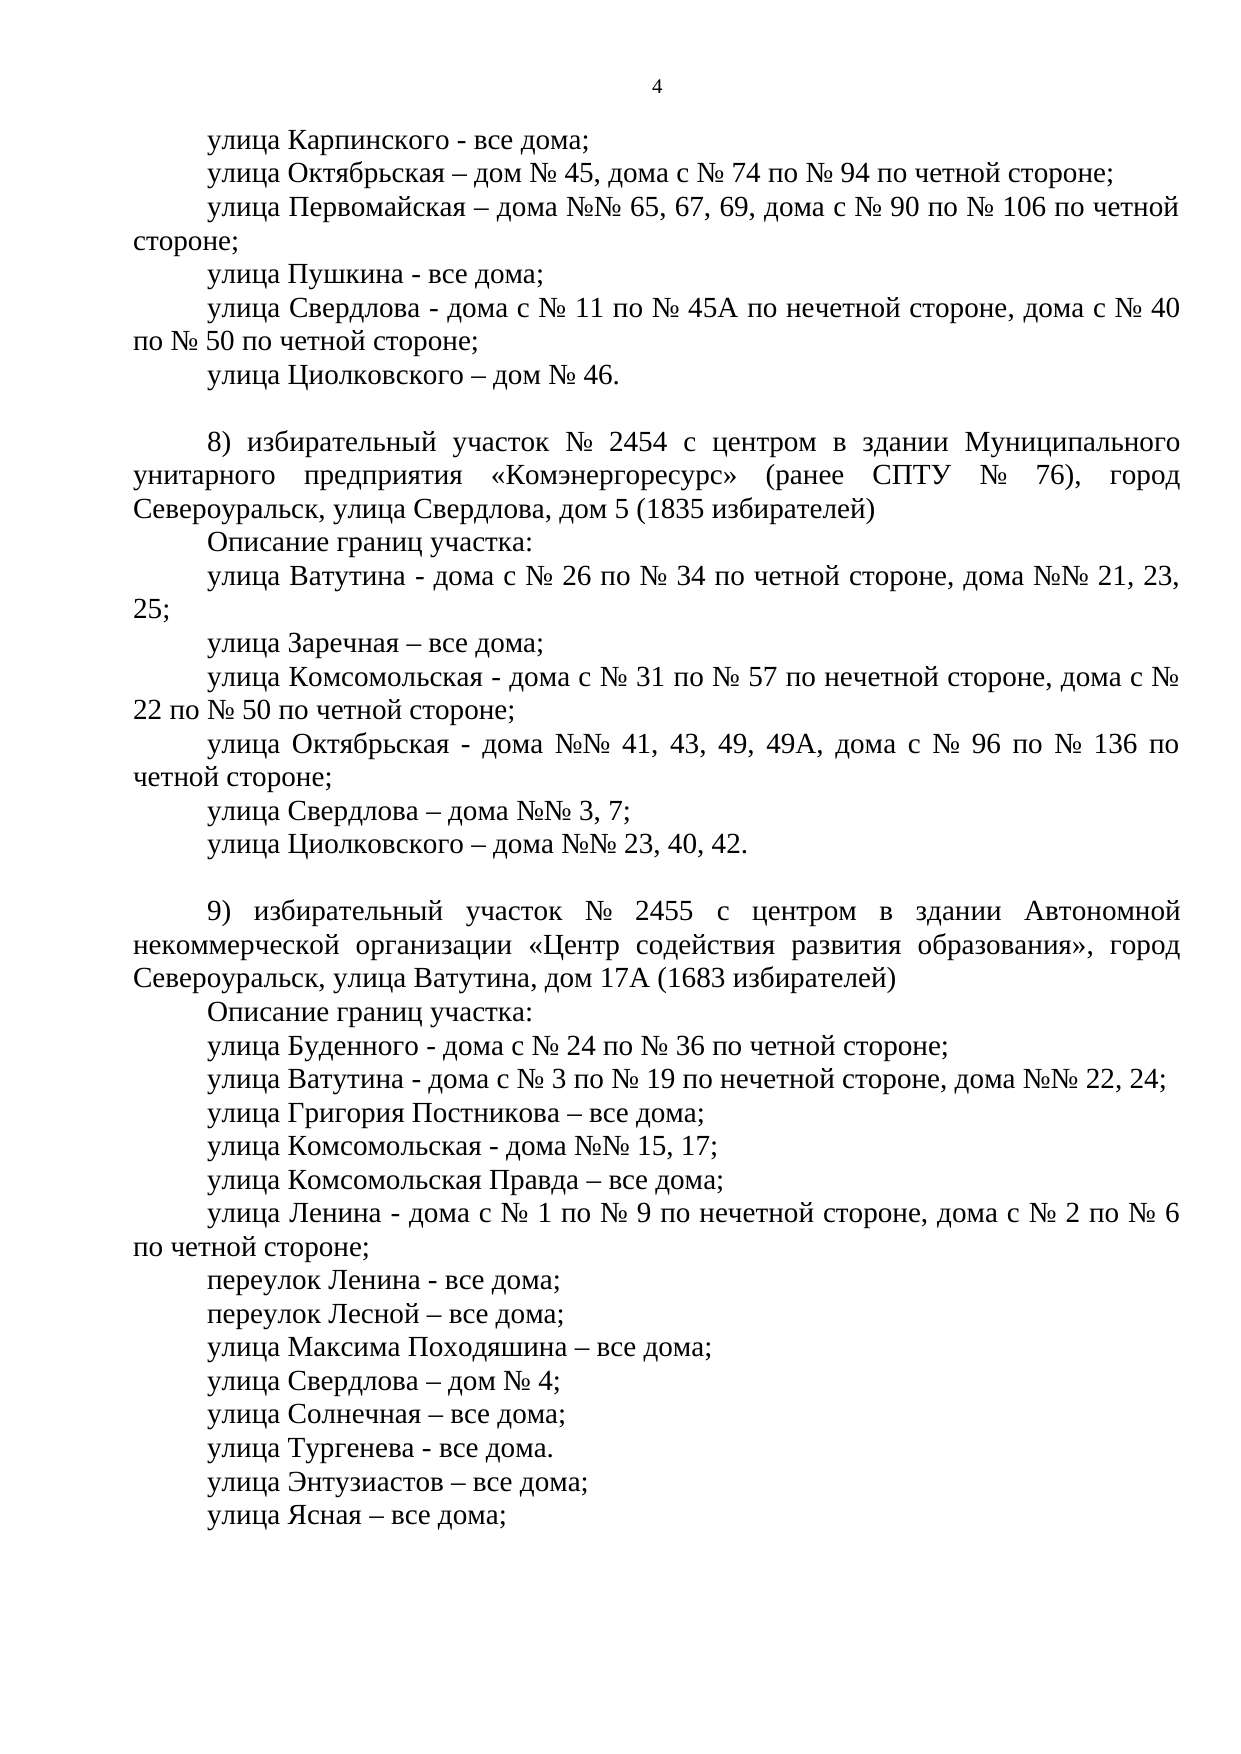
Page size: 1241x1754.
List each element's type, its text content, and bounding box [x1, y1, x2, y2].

text улица Свердлова – дом № 4; [133, 1363, 1181, 1397]
text улица Ясная – все дома; [133, 1497, 1181, 1531]
text переулок Лесной – все дома; [133, 1296, 1181, 1329]
text улица Карпинского - все дома; [133, 122, 1181, 156]
text улица Свердлова – дома №№ 3, 7; [133, 793, 1181, 826]
text улица Свердлова - дома с № 11 по № 45А по нечетной стороне, дома с № 40 по № 50 по четной стороне; [133, 290, 1181, 357]
text 9) избирательный участок № 2455 с центром в здании Автономной некоммерческой организации «Центр содействия развития образования», город Североуральск, улица Ватутина, дом 17А (1683 избирателей) [133, 893, 1181, 994]
text улица Комсомольская Правда – все дома; [133, 1162, 1181, 1195]
text улица Комсомольская - дома №№ 15, 17; [133, 1128, 1181, 1162]
text улица Пушкина - все дома; [133, 256, 1181, 290]
text улица Максима Походяшина – все дома; [133, 1329, 1181, 1363]
text улица Григория Постникова – все дома; [133, 1095, 1181, 1128]
text улица Комсомольская - дома с № 31 по № 57 по нечетной стороне, дома с № 22 по № 50 по четной стороне; [133, 659, 1181, 726]
text улица Заречная – все дома; [133, 625, 1181, 659]
text 8) избирательный участок № 2454 с центром в здании Муниципального унитарного предприятия «Комэнергоресурс» (ранее СПТУ № 76), город Североуральск, улица Свердлова, дом 5 (1835 избирателей) [133, 424, 1181, 524]
text улица Буденного - дома с № 24 по № 36 по четной стороне; [133, 1028, 1181, 1061]
text улица Ленина - дома с № 1 по № 9 по нечетной стороне, дома с № 2 по № 6 по четной стороне; [133, 1195, 1181, 1262]
text Описание границ участка: [133, 994, 1181, 1028]
text улица Циолковского – дом № 46. [133, 357, 1181, 390]
text улица Ватутина - дома с № 26 по № 34 по четной стороне, дома №№ 21, 23, 25; [133, 558, 1181, 625]
text улица Циолковского – дома №№ 23, 40, 42. [133, 826, 1181, 860]
text Описание границ участка: [133, 524, 1181, 558]
text улица Октябрьская – дом № 45, дома с № 74 по № 94 по четной стороне; [133, 156, 1181, 189]
text улица Тургенева - все дома. [133, 1430, 1181, 1464]
text улица Солнечная – все дома; [133, 1397, 1181, 1430]
text улица Энтузиастов – все дома; [133, 1464, 1181, 1497]
text улица Октябрьская - дома №№ 41, 43, 49, 49А, дома с № 96 по № 136 по четной стороне; [133, 726, 1181, 793]
text улица Ватутина - дома с № 3 по № 19 по нечетной стороне, дома №№ 22, 24; [133, 1061, 1181, 1095]
text переулок Ленина - все дома; [133, 1262, 1181, 1296]
text улица Первомайская – дома №№ 65, 67, 69, дома с № 90 по № 106 по четной стороне; [133, 189, 1181, 256]
